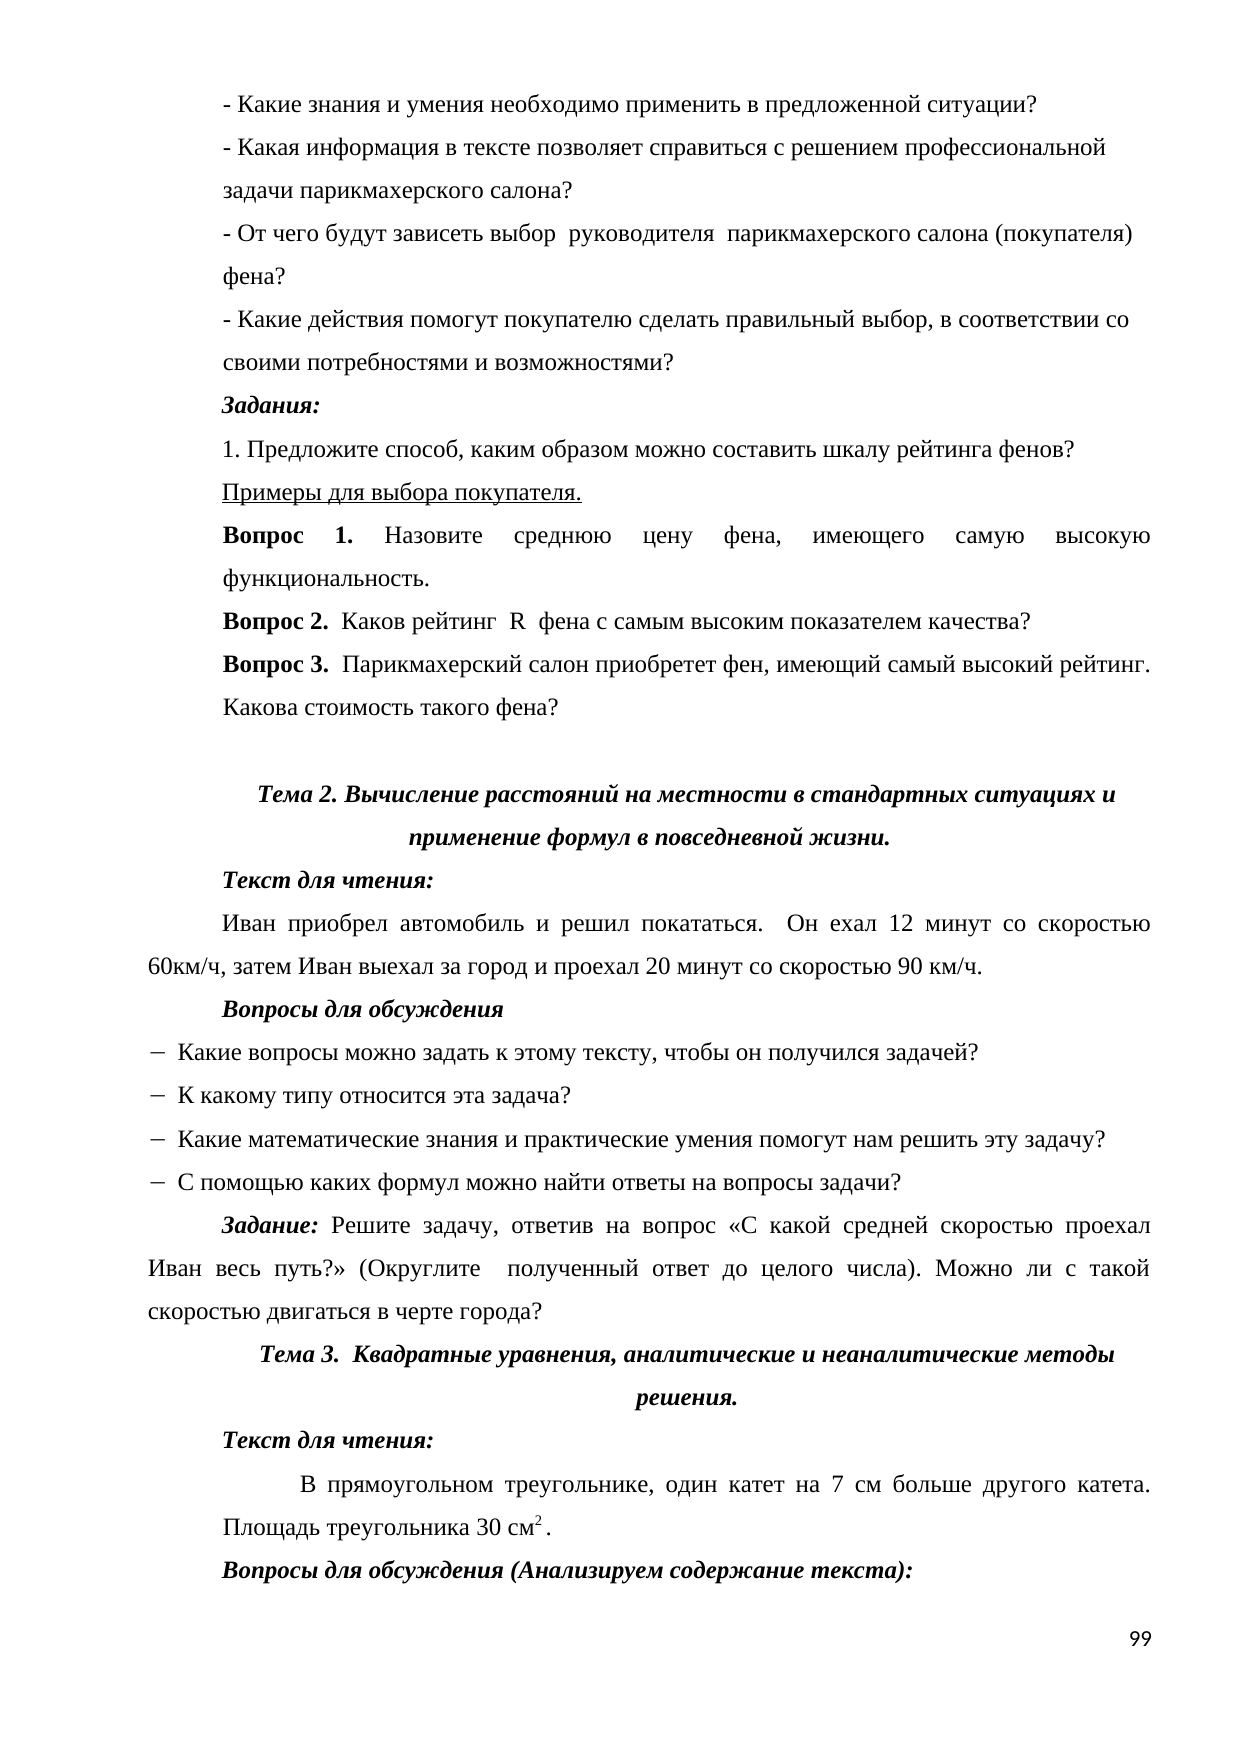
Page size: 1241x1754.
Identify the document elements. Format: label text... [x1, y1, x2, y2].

text Вопросы для обсуждения (Анализируем содержание текста): [148, 1555, 1152, 1584]
text Вопрос 1. Назовите среднюю цену фена, имеющего самую высокую функциональность. [223, 520, 1152, 592]
text - От чего будут зависеть выбор руководителя парикмахерского салона (покупателя) фена? [223, 218, 1152, 290]
text Вопрос 2. Каков рейтинг R фена с самым высоким показателем качества? [223, 606, 1152, 635]
list Какие вопросы можно задать к этому тексту, чтобы он получился задачей? [148, 1037, 1152, 1066]
text Иван приобрел автомобиль и решил покататься. Он ехал 12 минут со скоростью 60км/ч, затем Иван выехал за город и проехал 20 минут со скоростью 90 км/ч. [148, 908, 1152, 980]
text Тема 2. Вычисление расстояний на местности в стандартных ситуациях и применение формул в повседневной жизни. [148, 779, 1152, 851]
text Тема 3. Квадратные уравнения, аналитические и неаналитические методы решения. [223, 1339, 1152, 1411]
text Примеры для выбора покупателя. [148, 477, 1152, 506]
list С помощью каких формул можно найти ответы на вопросы задачи? [148, 1167, 1152, 1196]
list Какие математические знания и практические умения помогут нам решить эту задачу? [148, 1124, 1152, 1152]
text - Какие знания и умения необходимо применить в предложенной ситуации? [223, 89, 1152, 117]
list К какому типу относится эта задача? [148, 1081, 1152, 1109]
text Задание: Решите задачу, ответив на вопрос «С какой средней скоростью проехал Иван весь путь?» (Округлите полученный ответ до целого числа). Можно ли с такой скоростью двигаться в черте города? [148, 1210, 1152, 1325]
text - Какая информация в тексте позволяет справиться с решением профессиональной задачи парикмахерского салона? [223, 132, 1152, 204]
text В прямоугольном треугольнике, один катет на 7 см больше другого катета. Площадь треугольника 30 см2 . [223, 1469, 1152, 1541]
text Задания: [148, 391, 1152, 419]
text Текст для чтения: [148, 865, 1152, 894]
text Вопросы для обсуждения [148, 994, 1152, 1023]
text Вопрос 3. Парикмахерский салон приобретет фен, имеющий самый высокий рейтинг. Какова стоимость такого фена? [223, 649, 1152, 721]
list 1. Предложите способ, каким образом можно составить шкалу рейтинга фенов? [148, 434, 1152, 462]
text - Какие действия помогут покупателю сделать правильный выбор, в соответствии со своими потребностями и возможностями? [223, 304, 1152, 376]
text Текст для чтения: [148, 1426, 1152, 1454]
